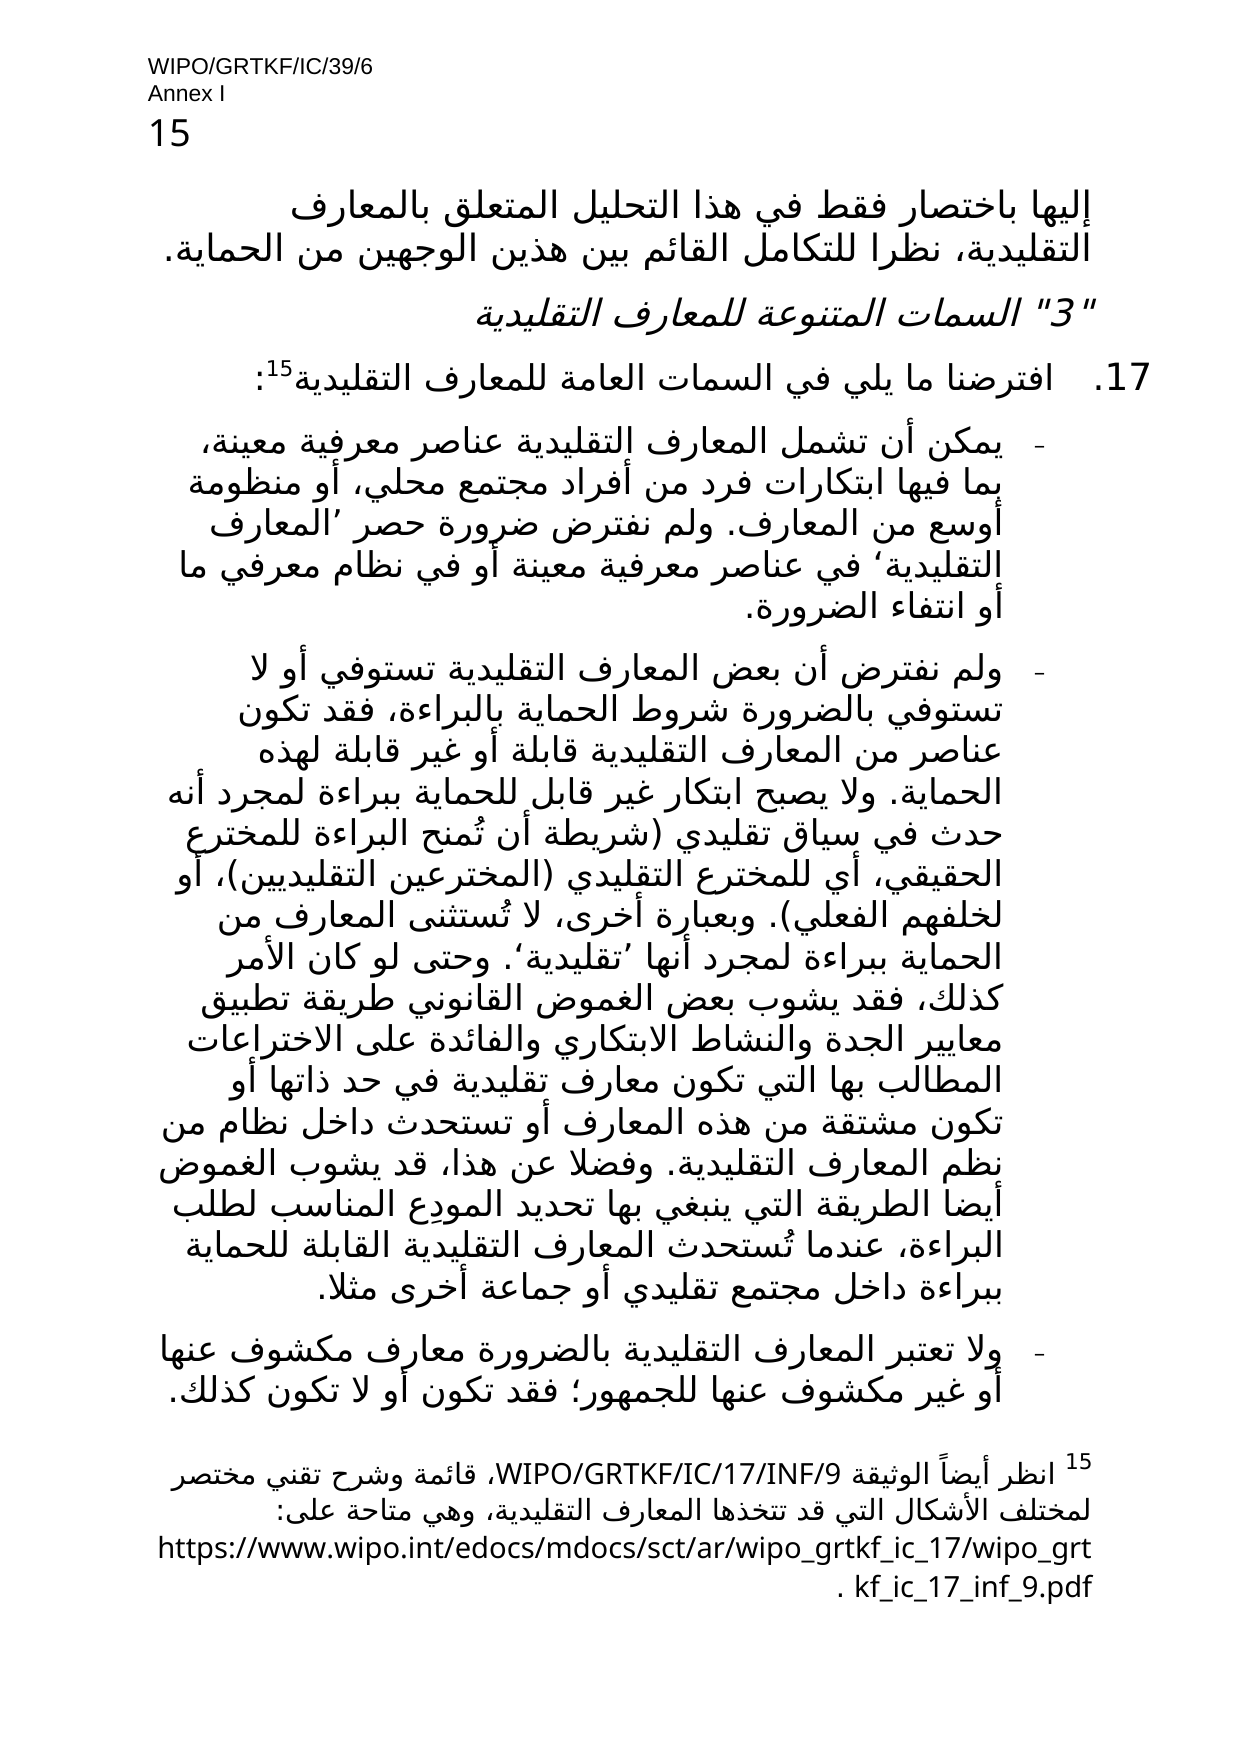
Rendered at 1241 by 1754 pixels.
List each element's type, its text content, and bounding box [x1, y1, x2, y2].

list يمكن أن تشمل المعارف التقليدية عناصر معرفية معينة، بما فيها ابتكارات فرد من أفراد مجتمع محلي، أو منظومة أوسع من المعارف. ولم نفترض ضرورة حصر ’المعارف التقليدية‘ في عناصر معرفية معينة أو في نظام معرفي ما أو انتفاء الضرورة. [148, 420, 1034, 627]
list افترضنا ما يلي في السمات العامة للمعارف التقليدية: [148, 356, 1092, 399]
text "3" السمات المتنوعة للمعارف التقليدية [148, 291, 1092, 335]
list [148, 183, 1092, 271]
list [148, 1328, 1034, 1411]
list ولم نفترض أن بعض المعارف التقليدية تستوفي أو لا تستوفي بالضرورة شروط الحماية بالبراءة، فقد تكون عناصر من المعارف التقليدية قابلة أو غير قابلة لهذه الحماية. ولا يصبح ابتكار غير قابل للحماية ببراءة لمجرد أنه حدث في سياق تقليدي (شريطة أن تُمنح البراءة للمخترع الحقيقي، أي للمخترع التقليدي (المخترعين التقليديين)، أو لخلفهم الفعلي). وبعبارة أخرى، لا تُستثنى المعارف من الحماية ببراءة لمجرد أنها ’تقليدية‘. وحتى لو كان الأمر كذلك، فقد يشوب بعض الغموض القانوني طريقة تطبيق معايير الجدة والنشاط الابتكاري والفائدة على الاختراعات المطالب بها التي تكون معارف تقليدية في حد ذاتها أو تكون مشتقة من هذه المعارف أو تستحدث داخل نظام من نظم المعارف التقليدية. وفضلا عن هذا، قد يشوب الغموض أيضا الطريقة التي ينبغي بها تحديد المودِع المناسب لطلب البراءة، عندما تُستحدث المعارف التقليدية القابلة للحماية ببراءة داخل مجتمع تقليدي أو جماعة أخرى مثلا. [148, 647, 1034, 1307]
